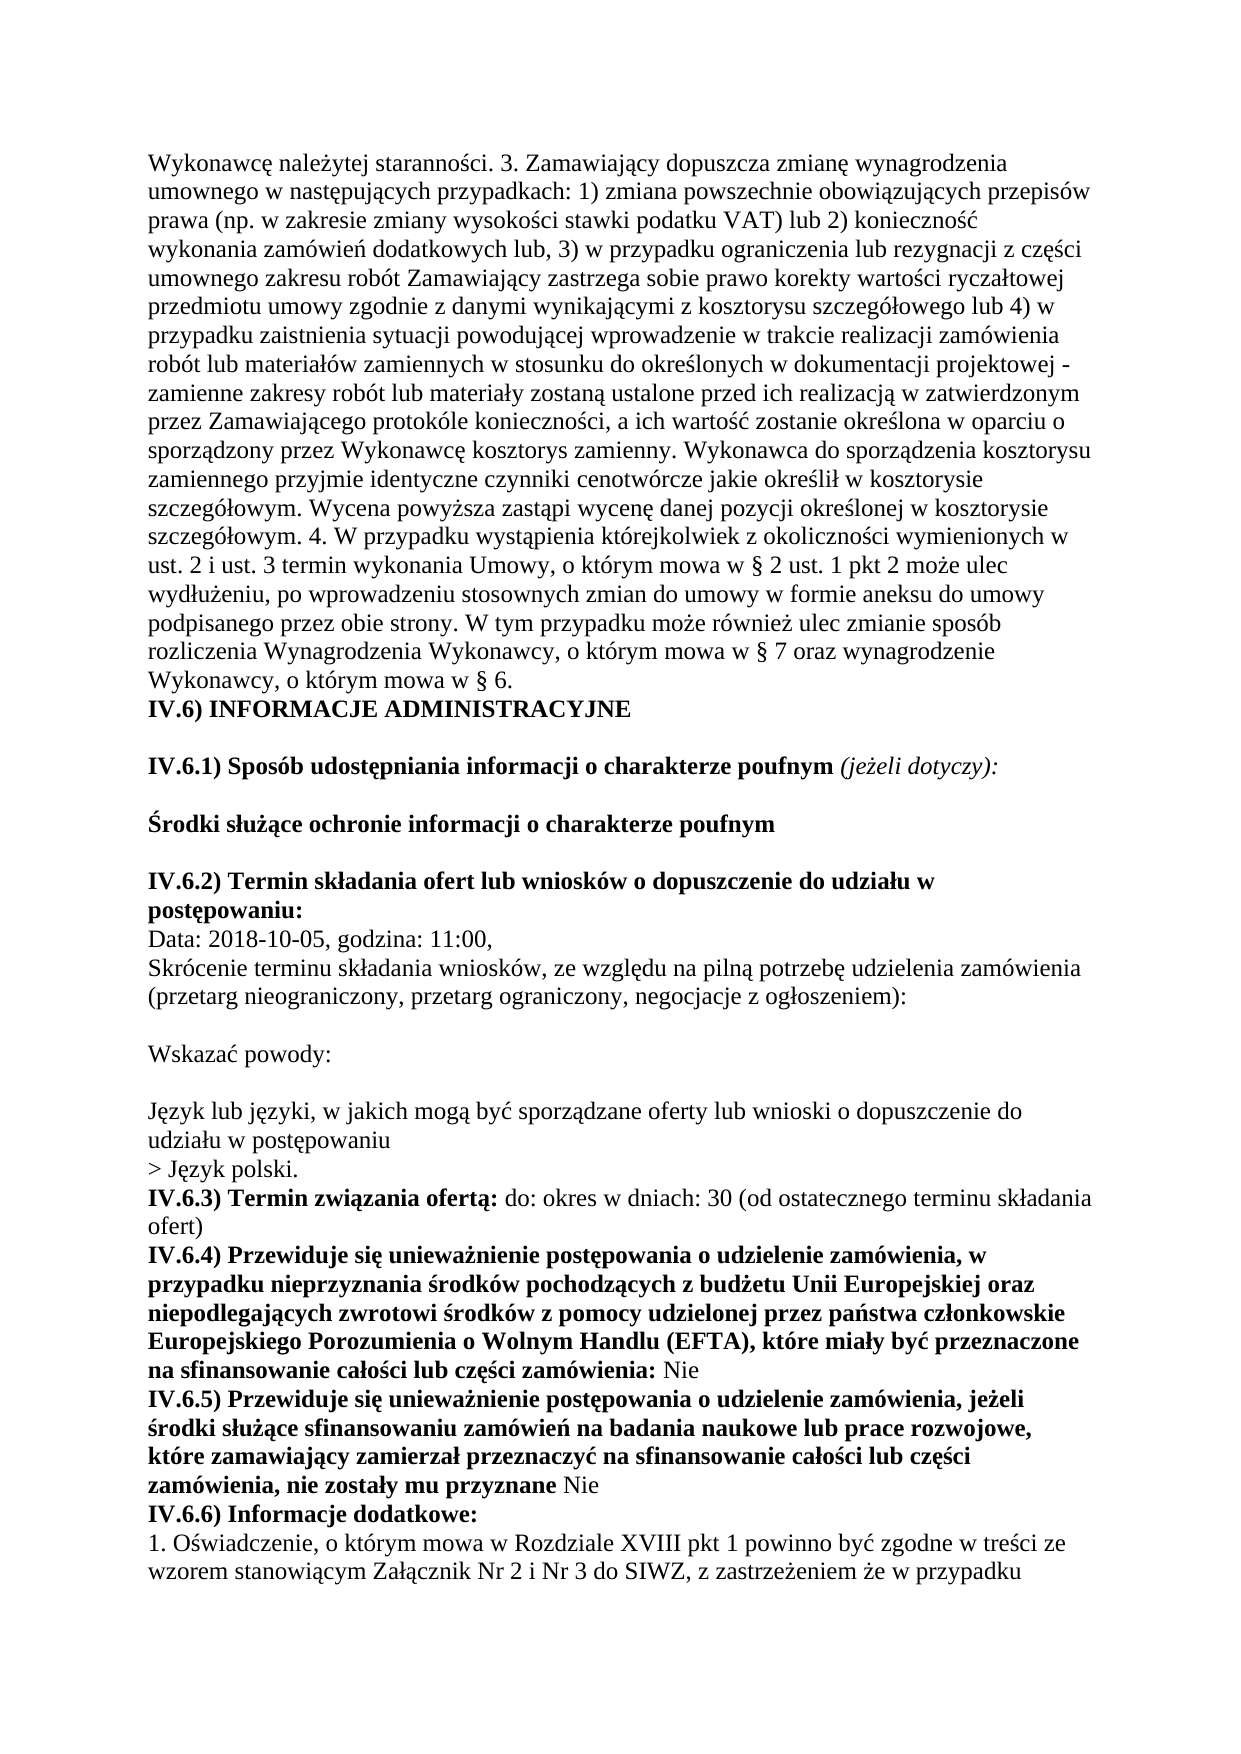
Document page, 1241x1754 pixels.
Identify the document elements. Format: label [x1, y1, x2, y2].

text [148, 148, 1093, 1585]
